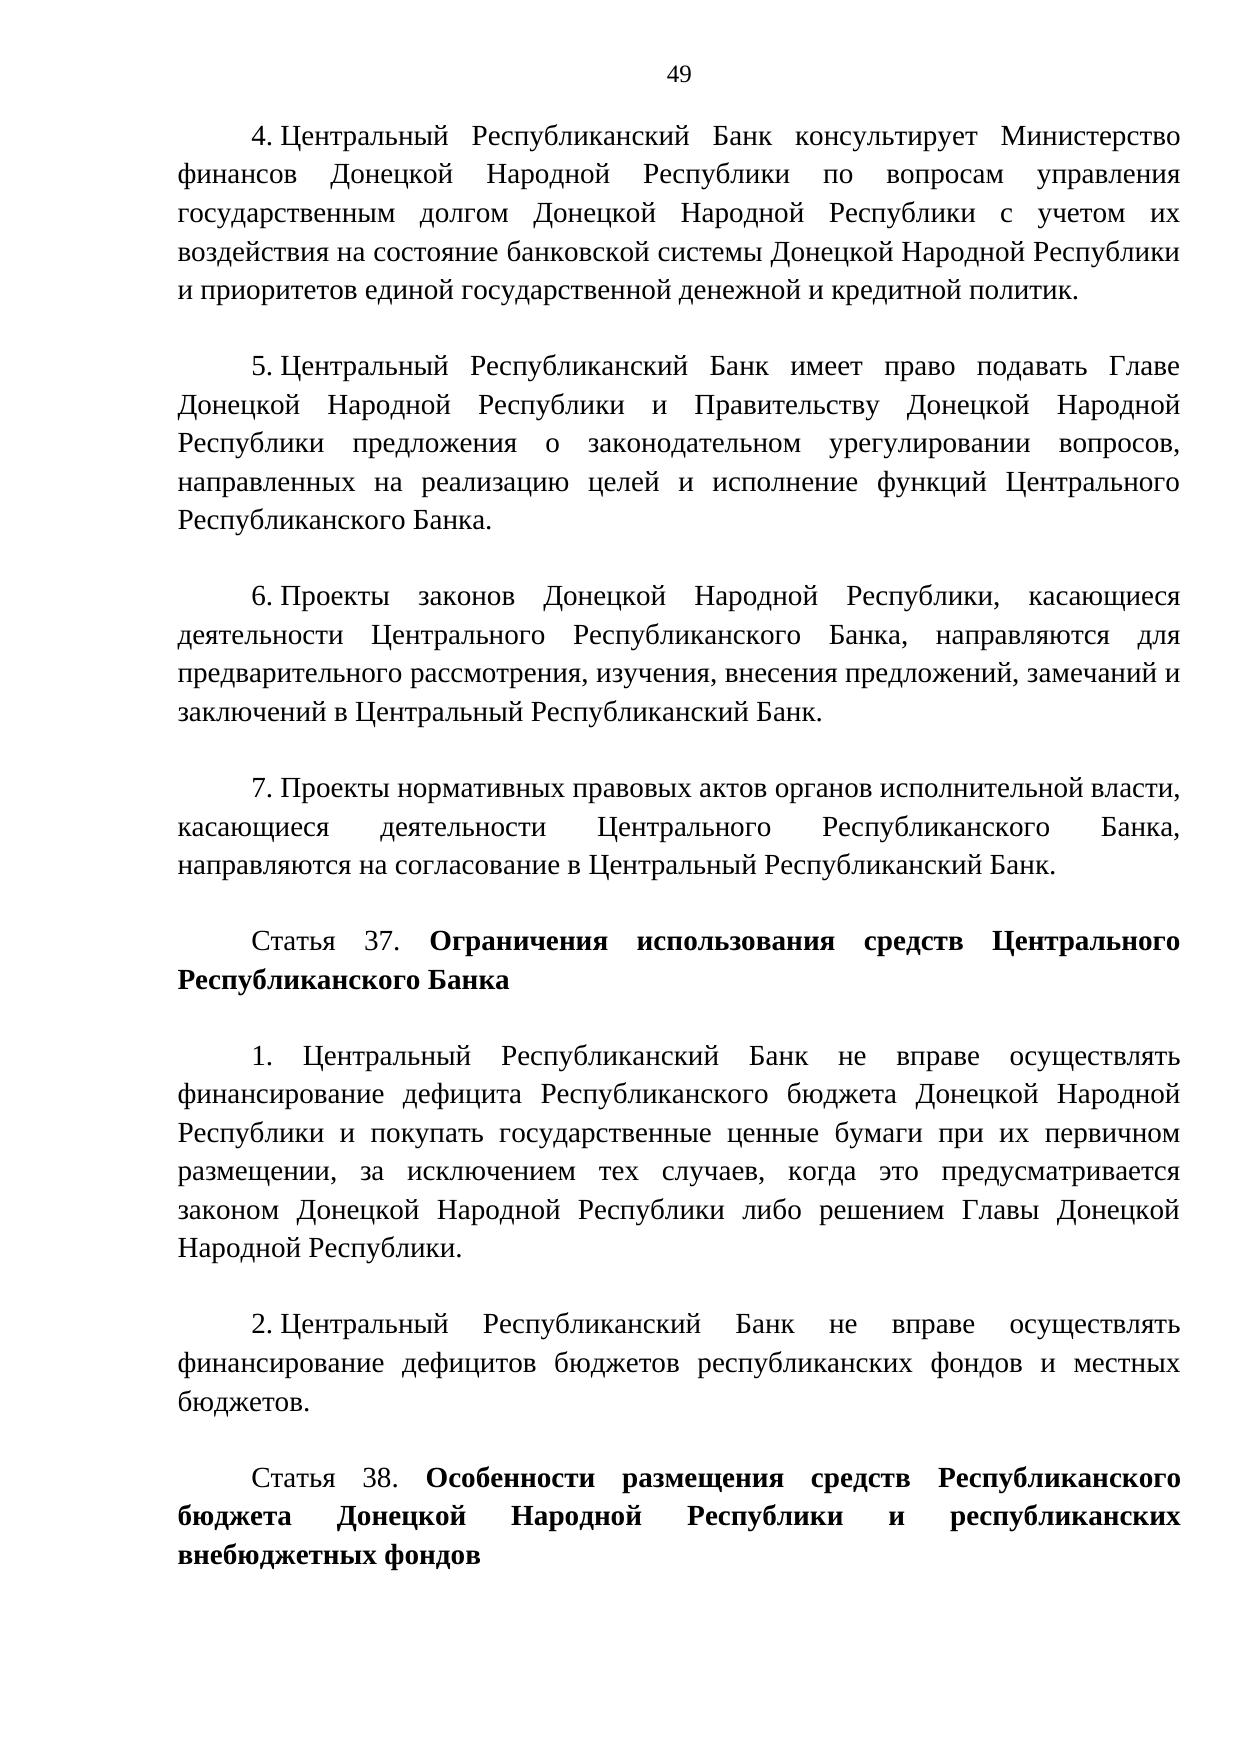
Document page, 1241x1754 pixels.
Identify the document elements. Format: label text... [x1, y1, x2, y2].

text Статья 38. Особенности размещения средств Республиканского бюджета Донецкой Народной Республики и республиканских внебюджетных фондов [177, 1460, 1181, 1570]
text 4. Центральный Республиканский Банк консультирует Министерство финансов Донецкой Народной Республики по вопросам управления государственным долгом Донецкой Народной Республики с учетом их воздействия на состояние банковской системы Донецкой Народной Республики и приоритетов единой государственной денежной и кредитной политик. [177, 118, 1181, 306]
text 2. Центральный Республиканский Банк не вправе осуществлять финансирование дефицитов бюджетов республиканских фондов и местных бюджетов. [177, 1307, 1181, 1417]
text 1. Центральный Республиканский Банк не вправе осуществлять финансирование дефицита Республиканского бюджета Донецкой Народной Республики и покупать государственные ценные бумаги при их первичном размещении, за исключением тех случаев, когда это предусматривается законом Донецкой Народной Республики либо решением Главы Донецкой Народной Республики. [177, 1038, 1181, 1264]
text Статья 37. Ограничения использования средств Центрального Республиканского Банка [177, 923, 1181, 995]
text 5. Центральный Республиканский Банк имеет право подавать Главе Донецкой Народной Республики и Правительству Донецкой Народной Республики предложения о законодательном урегулировании вопросов, направленных на реализацию целей и исполнение функций Центрального Республиканского Банка. [177, 348, 1181, 536]
text 7. Проекты нормативных правовых актов органов исполнительной власти, касающиеся деятельности Центрального Республиканского Банка, направляются на согласование в Центральный Республиканский Банк. [177, 770, 1181, 881]
text 6. Проекты законов Донецкой Народной Республики, касающиеся деятельности Центрального Республиканского Банка, направляются для предварительного рассмотрения, изучения, внесения предложений, замечаний и заключений в Центральный Республиканский Банк. [177, 578, 1181, 728]
